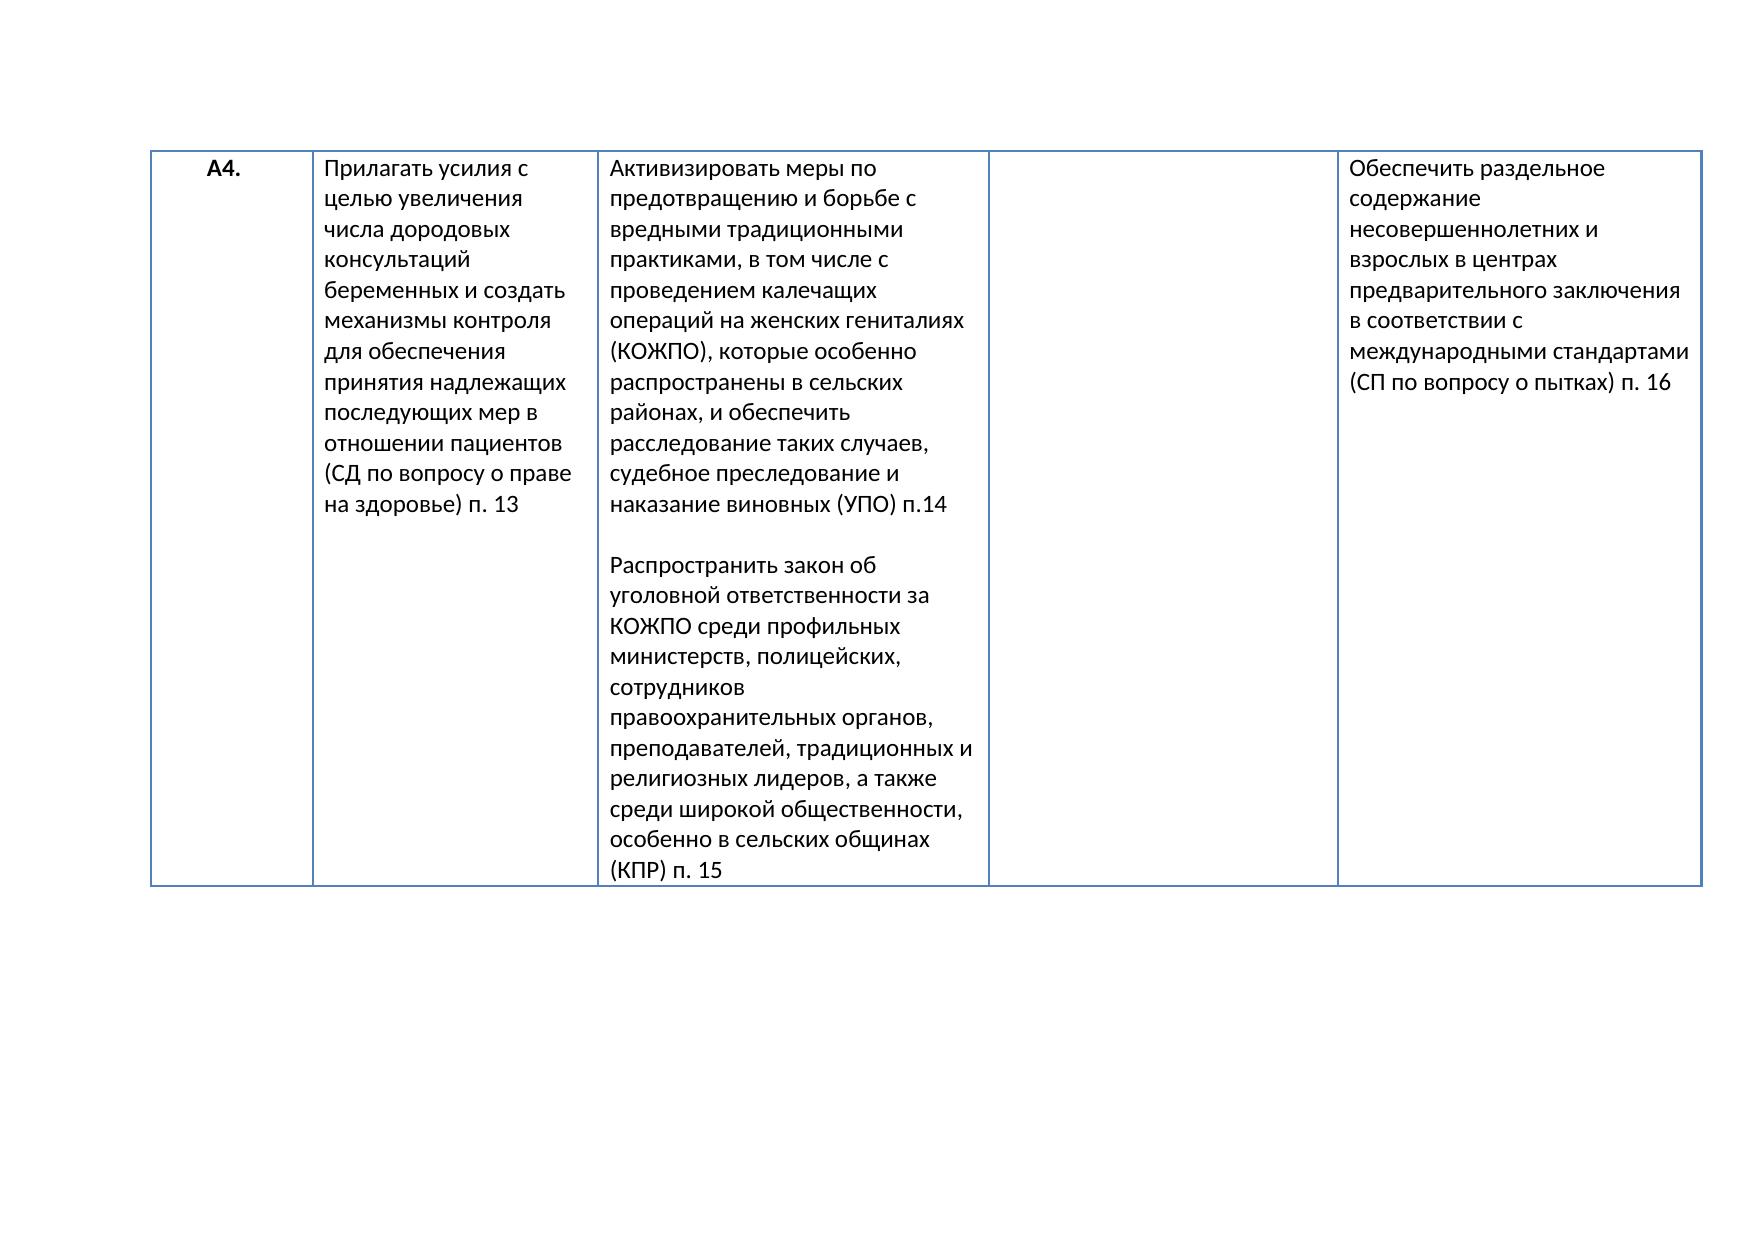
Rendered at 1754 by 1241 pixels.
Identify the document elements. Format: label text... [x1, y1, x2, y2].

table_cell A4. [152, 152, 312, 884]
table_cell Обеспечить раздельное содержание несовершеннолетних и взрослых в центрах предварительного заключения в соответствии с международными стандартами (СП по вопросу о пытках) п. 16 [1339, 152, 1700, 884]
table_cell Прилагать усилия с целью увеличения числа дородовых консультаций беременных и создать механизмы контроля для обеспечения принятия надлежащих последующих мер в отношении пациентов (СД по вопросу о праве на здоровье) п. 13 [314, 152, 597, 884]
table_cell Активизировать меры по предотвращению и борьбе с вредными традиционными практиками, в том числе с проведением калечащих операций на женских гениталиях (КОЖПО), которые особенно распространены в сельских районах, и обеспечить расследование таких случаев, судебное преследование и наказание виновных (УПО) п.14 Распространить закон об уголовной ответственности за КОЖПО среди профильных министерств, полицейских, сотрудников правоохранительных органов, преподавателей, традиционных и религиозных лидеров, а также среди широкой общественности, особенно в сельских общинах (КПР) п. 15 [599, 152, 988, 884]
table_cell [990, 152, 1337, 884]
